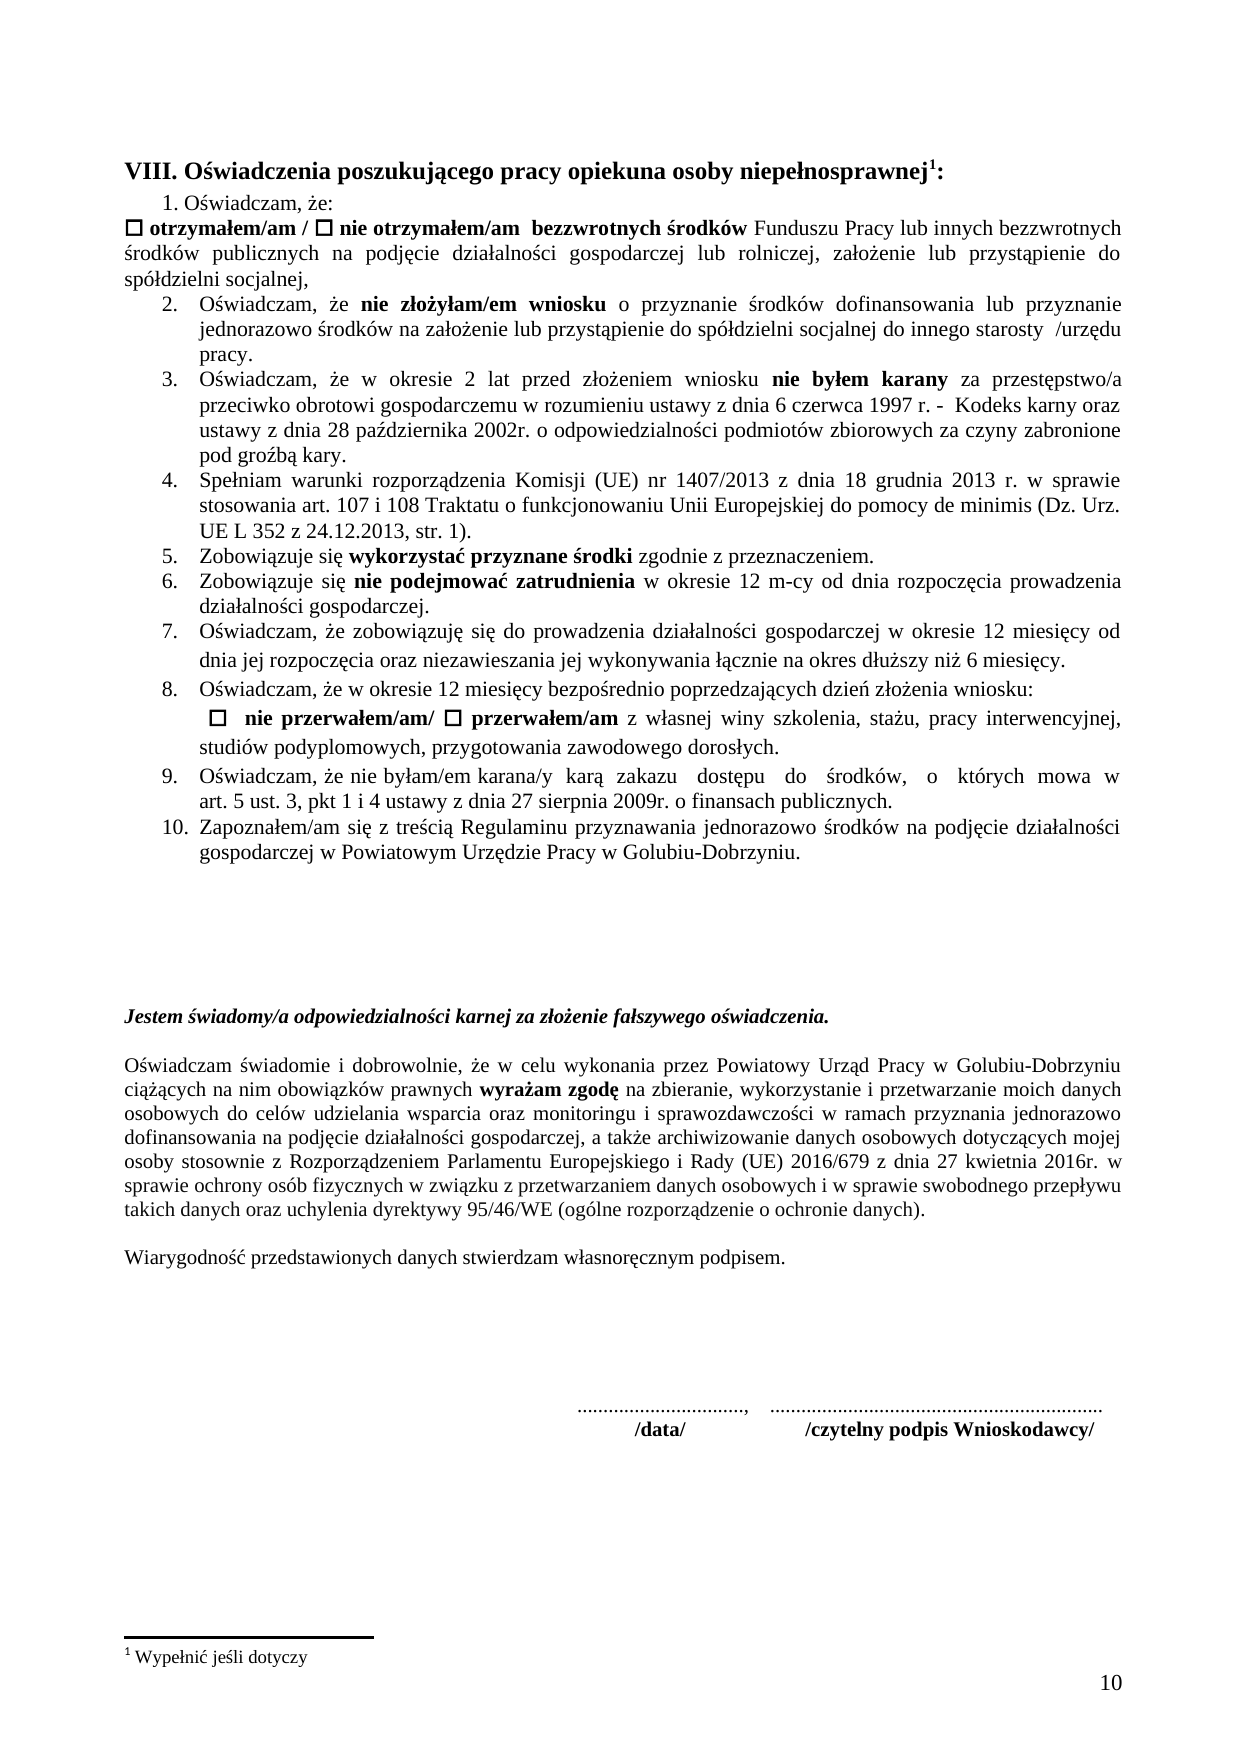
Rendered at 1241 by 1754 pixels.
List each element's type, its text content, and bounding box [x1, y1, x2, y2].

list nie przerwałem/am/ przerwałem/am z własnej winy szkolenia, stażu, pracy interwencyjnej, studiów podyplomowych, przygotowania zawodowego dorosłych. [199, 705, 1122, 759]
list Zobowiązuje się wykorzystać przyznane środki zgodnie z przeznaczeniem. [162, 543, 1122, 568]
text Jestem świadomy/a odpowiedzialności karnej za złożenie fałszywego oświadczenia. [124, 1004, 1122, 1028]
text Oświadczam świadomie i dobrowolnie, że w celu wykonania przez Powiatowy Urząd Pracy w Golubiu-Dobrzyniu ciążących na nim obowiązków prawnych wyrażam zgodę na zbieranie, wykorzystanie i przetwarzanie moich danych osobowych do celów udzielania wsparcia oraz monitoringu i sprawozdawczości w ramach przyznania jednorazowo dofinansowania na podjęcie działalności gospodarczej, a także archiwizowanie danych osobowych dotyczących mojej osoby stosownie z Rozporządzeniem Parlamentu Europejskiego i Rady (UE) 2016/679 z dnia 27 kwietnia 2016r. w sprawie ochrony osób fizycznych w związku z przetwarzaniem danych osobowych i w sprawie swobodnego przepływu takich danych oraz uchylenia dyrektywy 95/46/WE (ogólne rozporządzenie o ochronie danych). [124, 1052, 1122, 1221]
list Oświadczam, że nie byłam/em karana/y karą zakazu dostępu do środków, o których mowa w art. 5 ust. 3, pkt 1 i 4 ustawy z dnia 27 sierpnia 2009r. o finansach publicznych. [162, 763, 1122, 814]
text ................................, ................................................................ [566, 1393, 1122, 1417]
text otrzymałem/am / nie otrzymałem/am bezzwrotnych środków Funduszu Pracy lub innych bezzwrotnych środków publicznych na podjęcie działalności gospodarczej lub rolniczej, założenie lub przystąpienie do spółdzielni socjalnej, [124, 215, 1122, 291]
text /data/ /czytelny podpis Wnioskodawcy/ [124, 1417, 1122, 1441]
list Zapoznałem/am się z treścią Regulaminu przyznawania jednorazowo środków na podjęcie działalności gospodarczej w Powiatowym Urzędzie Pracy w Golubiu-Dobrzyniu. [162, 814, 1122, 864]
list Zobowiązuje się nie podejmować zatrudnienia w okresie 12 m-cy od dnia rozpoczęcia prowadzenia działalności gospodarczej. [162, 568, 1122, 618]
list Oświadczam, że zobowiązuję się do prowadzenia działalności gospodarczej w okresie 12 miesięcy od dnia jej rozpoczęcia oraz niezawieszania jej wykonywania łącznie na okres dłuższy niż 6 miesięcy. [162, 618, 1122, 673]
list Oświadczam, że w okresie 12 miesięcy bezpośrednio poprzedzających dzień złożenia wniosku: [162, 676, 1122, 702]
text VIII. Oświadczenia poszukującego pracy opiekuna osoby niepełnosprawnej: [124, 156, 1122, 184]
text Wiarygodność przedstawionych danych stwierdzam własnoręcznym podpisem. [124, 1245, 1122, 1269]
list Oświadczam, że w okresie 2 lat przed złożeniem wniosku nie byłem karany za przestępstwo/a przeciwko obrotowi gospodarczemu w rozumieniu ustawy z dnia 6 czerwca 1997 r. - Kodeks karny oraz ustawy z dnia 28 października 2002r. o odpowiedzialności podmiotów zbiorowych za czyny zabronione pod groźbą kary. [162, 366, 1122, 467]
list Oświadczam, że nie złożyłam/em wniosku o przyznanie środków dofinansowania lub przyznanie jednorazowo środków na założenie lub przystąpienie do spółdzielni socjalnej do innego starosty /urzędu pracy. [162, 291, 1122, 366]
list Spełniam warunki rozporządzenia Komisji (UE) nr 1407/2013 z dnia 18 grudnia 2013 r. w sprawie stosowania art. 107 i 108 Traktatu o funkcjonowaniu Unii Europejskiej do pomocy de minimis (Dz. Urz. UE L 352 z 24.12.2013, str. 1). [162, 467, 1122, 543]
text 1. Oświadczam, że: [162, 189, 1122, 215]
